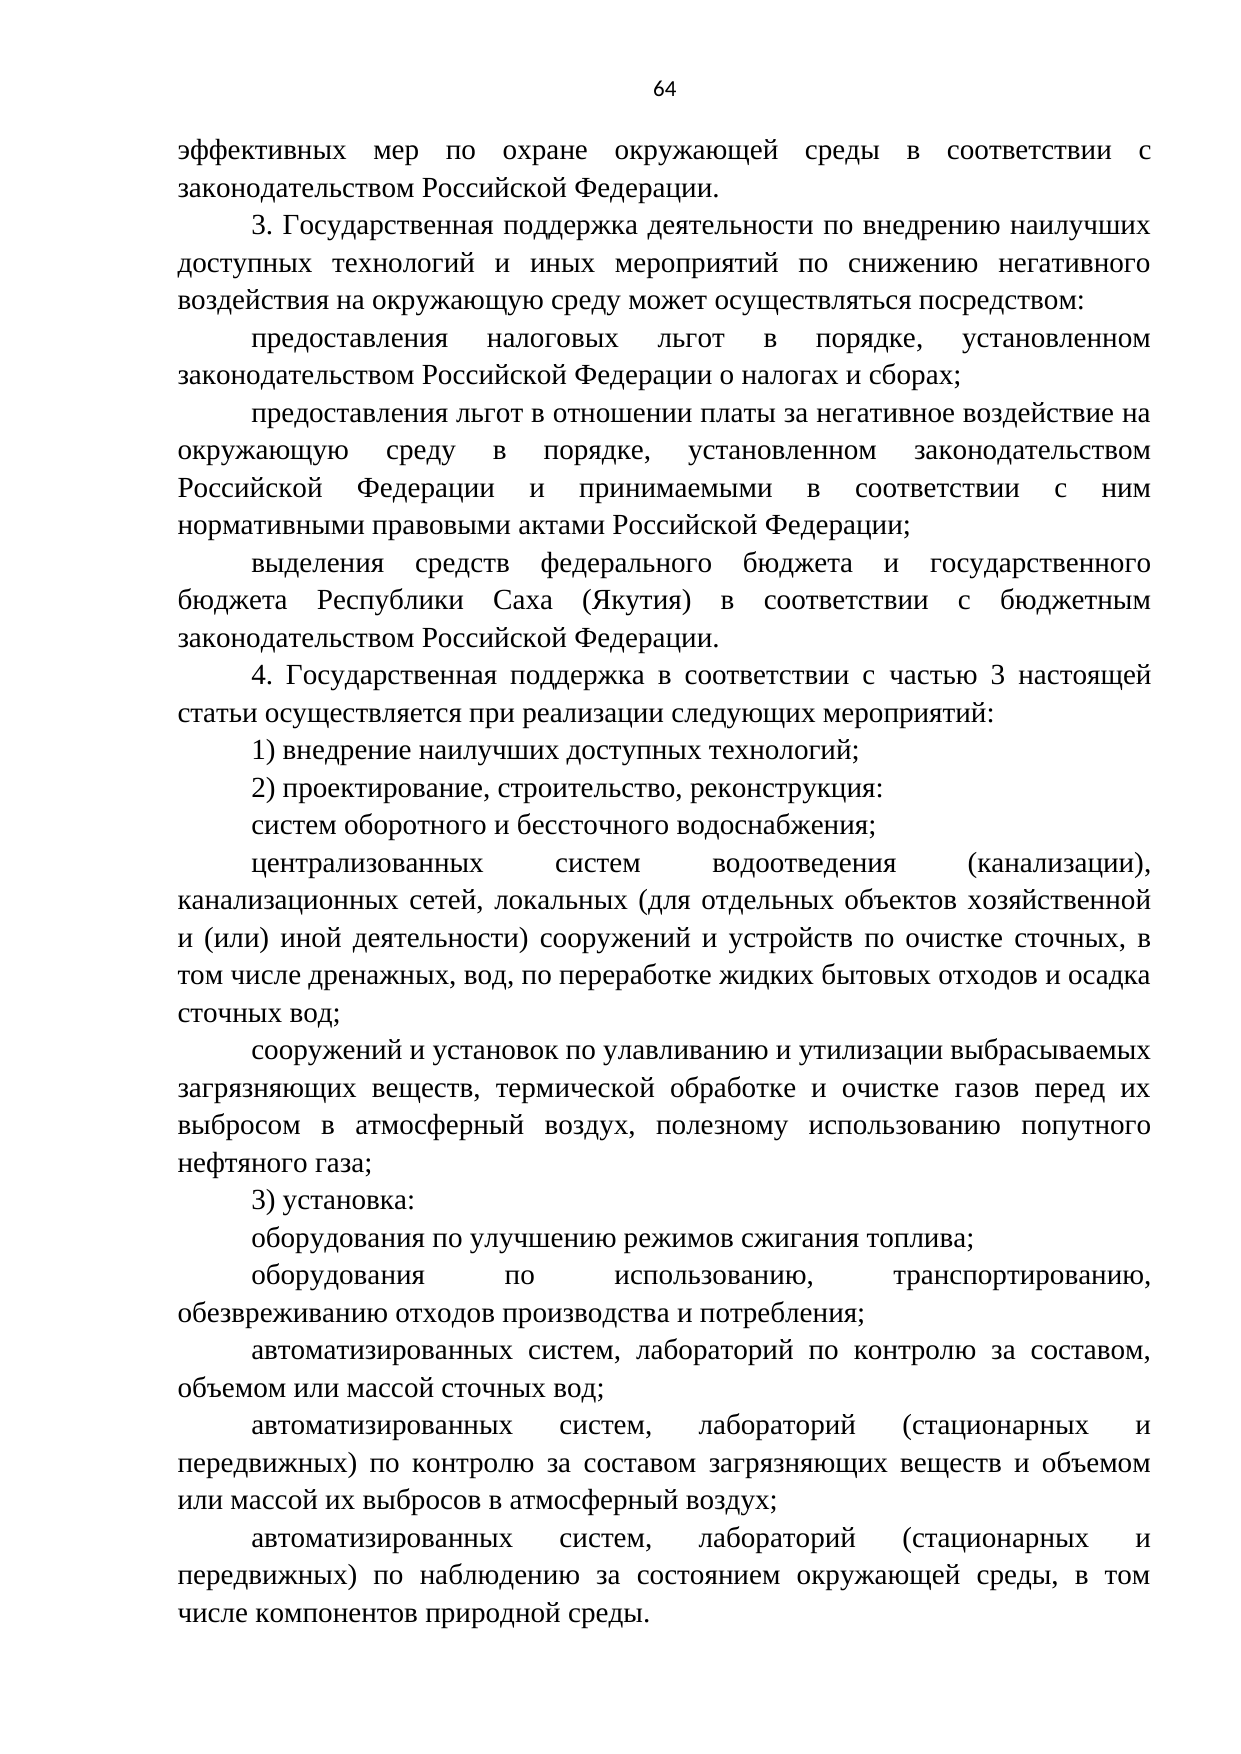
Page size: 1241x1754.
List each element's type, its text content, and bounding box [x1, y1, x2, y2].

text 1) внедрение наилучших доступных технологий; [177, 730, 1152, 767]
text 3) установка: [177, 1180, 1152, 1217]
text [177, 130, 1152, 205]
text предоставления льгот в отношении платы за негативное воздействие на окружающую среду в порядке, установленном законодательством Российской Федерации и принимаемыми в соответствии с ним нормативными правовыми актами Российской Федерации; [177, 392, 1152, 542]
text оборудования по использованию, транспортированию, обезвреживанию отходов производства и потребления; [177, 1255, 1152, 1330]
text сооружений и установок по улавливанию и утилизации выбрасываемых загрязняющих веществ, термической обработке и очистке газов перед их выбросом в атмосферный воздух, полезному использованию попутного нефтяного газа; [177, 1030, 1152, 1180]
text 2) проектирование, строительство, реконструкция: [177, 767, 1152, 805]
text выделения средств федерального бюджета и государственного бюджета Республики Саха (Якутия) в соответствии с бюджетным законодательством Российской Федерации. [177, 542, 1152, 655]
text централизованных систем водоотведения (канализации), канализационных сетей, локальных (для отдельных объектов хозяйственной и (или) иной деятельности) сооружений и устройств по очистке сточных, в том числе дренажных, вод, по переработке жидких бытовых отходов и осадка сточных вод; [177, 842, 1152, 1030]
text 3. Государственная поддержка деятельности по внедрению наилучших доступных технологий и иных мероприятий по снижению негативного воздействия на окружающую среду может осуществляться посредством: [177, 205, 1152, 317]
text автоматизированных систем, лабораторий (стационарных и передвижных) по наблюдению за состоянием окружающей среды, в том числе компонентов природной среды. [177, 1517, 1152, 1630]
text автоматизированных систем, лабораторий (стационарных и передвижных) по контролю за составом загрязняющих веществ и объемом или массой их выбросов в атмосферный воздух; [177, 1405, 1152, 1517]
text предоставления налоговых льгот в порядке, установленном законодательством Российской Федерации о налогах и сборах; [177, 317, 1152, 392]
text систем оборотного и бессточного водоснабжения; [177, 805, 1152, 842]
text автоматизированных систем, лабораторий по контролю за составом, объемом или массой сточных вод; [177, 1330, 1152, 1405]
text 4. Государственная поддержка в соответствии с частью 3 настоящей статьи осуществляется при реализации следующих мероприятий: [177, 655, 1152, 730]
text оборудования по улучшению режимов сжигания топлива; [177, 1217, 1152, 1255]
